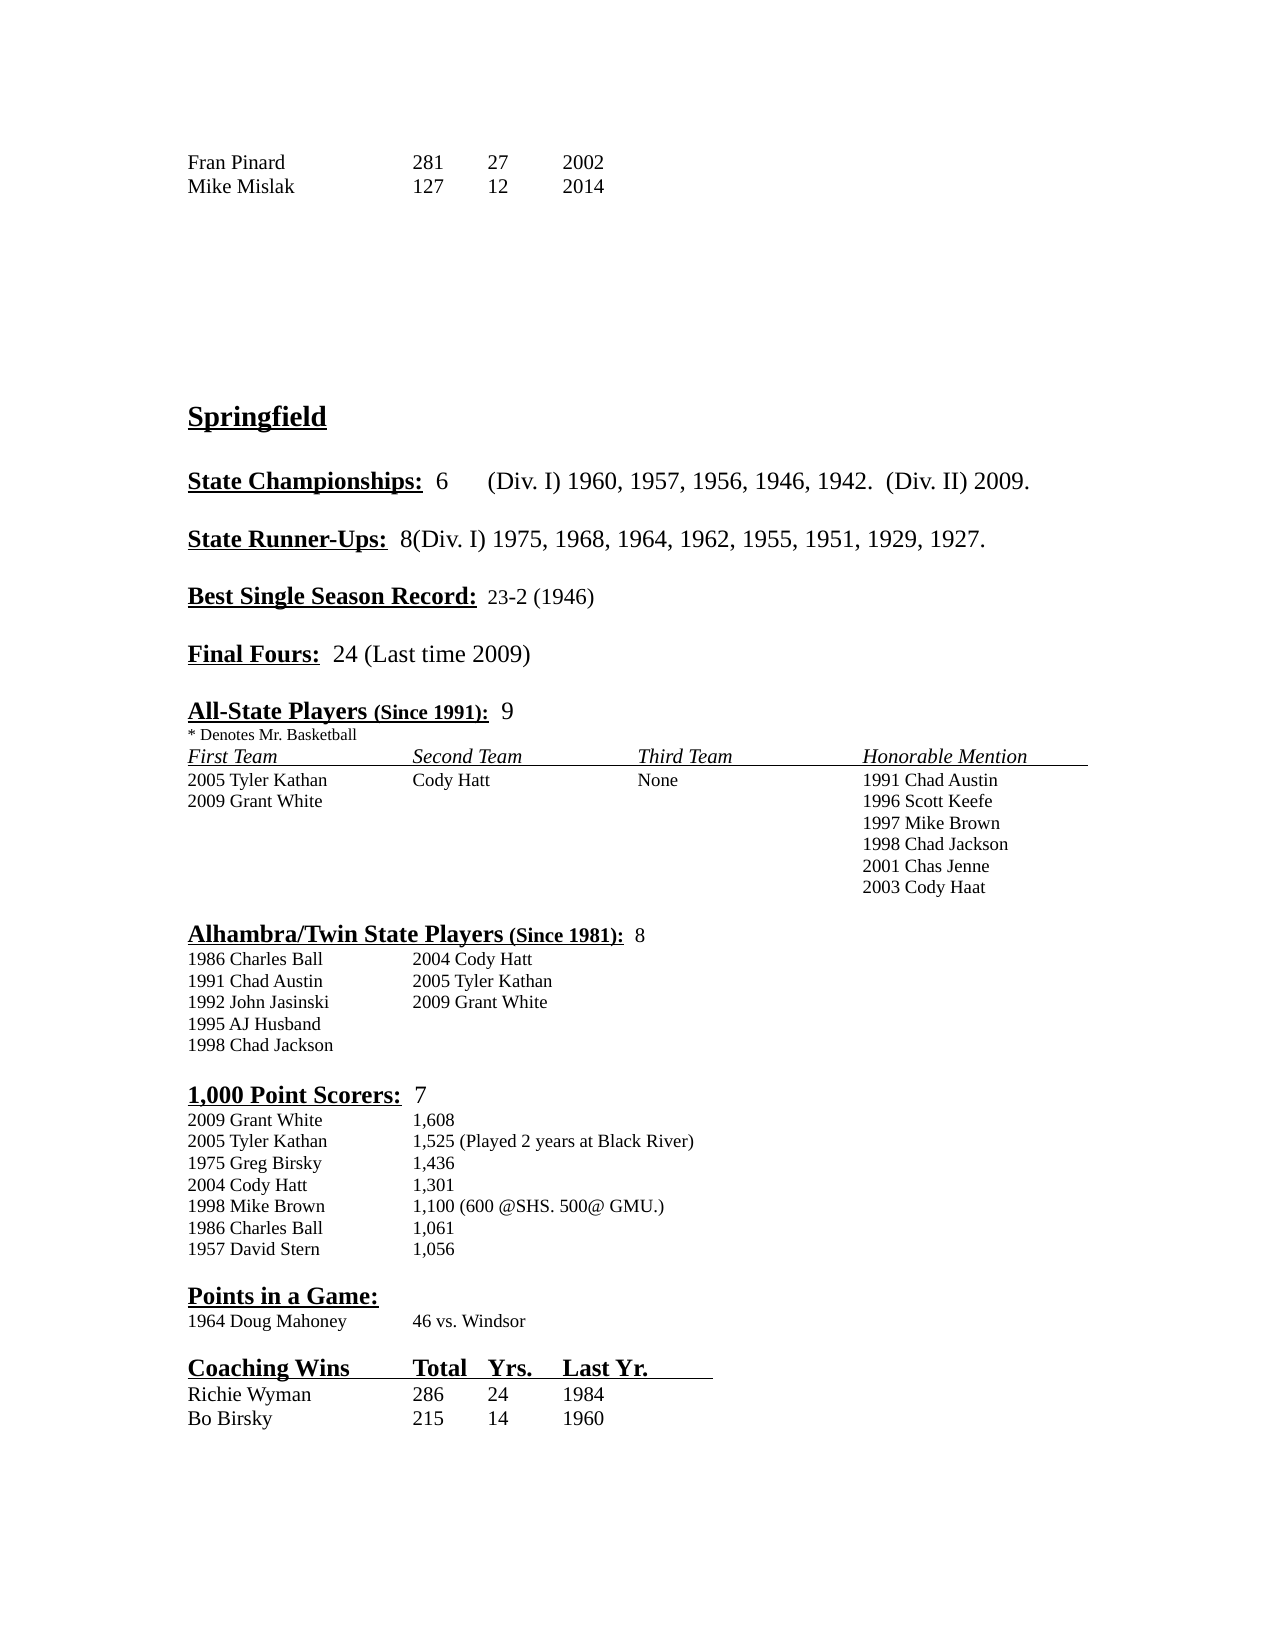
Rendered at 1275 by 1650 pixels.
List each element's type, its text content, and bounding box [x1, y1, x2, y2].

text Richie Wyman 286 24 1984 [187, 1382, 1219, 1406]
text 1957 David Stern 1,056 [187, 1238, 1219, 1260]
text First Team Second Team Third Team Honorable Mention [187, 744, 1219, 768]
text Springfield [187, 399, 1219, 433]
text 1992 John Jasinski 2009 Grant White [187, 991, 1219, 1013]
text 1995 AJ Husband [187, 1013, 1219, 1034]
text 1,000 Point Scorers: 7 [187, 1080, 1219, 1109]
text 1991 Chad Austin 2005 Tyler Kathan [187, 970, 1219, 991]
text 1964 Doug Mahoney 46 vs. Windsor [187, 1310, 1219, 1332]
text * Denotes Mr. Basketball [187, 725, 1219, 744]
text Fran Pinard 281 27 2002 [187, 150, 1219, 174]
text 2009 Grant White 1,608 [187, 1109, 1219, 1130]
text 2004 Cody Hatt 1,301 [187, 1173, 1219, 1195]
text State Runner-Ups: 8 (Div. I) 1975, 1968, 1964, 1962, 1955, 1951, 1929, 1927. [187, 524, 1219, 553]
text Coaching Wins Total Yrs. Last Yr. [187, 1353, 1219, 1382]
text 2001 Chas Jenne [187, 855, 1219, 876]
text Alhambra/Twin State Players (Since 1981): 8 [187, 919, 1219, 948]
text 2003 Cody Haat [187, 876, 1219, 898]
text Mike Mislak 127 12 2014 [187, 174, 1219, 198]
text All-State Players (Since 1991): 9 [187, 696, 1219, 725]
text 2005 Tyler Kathan 1,525 (Played 2 years at Black River) [187, 1130, 1219, 1152]
text Best Single Season Record: 23-2 (1946) [187, 581, 1219, 610]
text Bo Birsky 215 14 1960 [187, 1406, 1219, 1430]
text 1986 Charles Ball 1,061 [187, 1217, 1219, 1238]
text 1998 Chad Jackson [187, 1034, 1219, 1056]
text State Championships: 6 (Div. I) 1960, 1957, 1956, 1946, 1942. (Div. II) 2009. [187, 466, 1219, 495]
text 1998 Mike Brown 1,100 (600 @SHS. 500@ GMU.) [187, 1195, 1219, 1217]
text 1986 Charles Ball 2004 Cody Hatt [187, 948, 1219, 970]
text 1998 Chad Jackson [187, 833, 1219, 855]
text 1997 Mike Brown [187, 812, 1219, 833]
text 2005 Tyler Kathan Cody Hatt None 1991 Chad Austin [187, 768, 1219, 790]
text 1975 Greg Birsky 1,436 [187, 1152, 1219, 1173]
text Final Fours: 24 (Last time 2009) [187, 639, 1219, 668]
text Points in a Game: [187, 1281, 1219, 1310]
text 2009 Grant White 1996 Scott Keefe [187, 790, 1219, 812]
